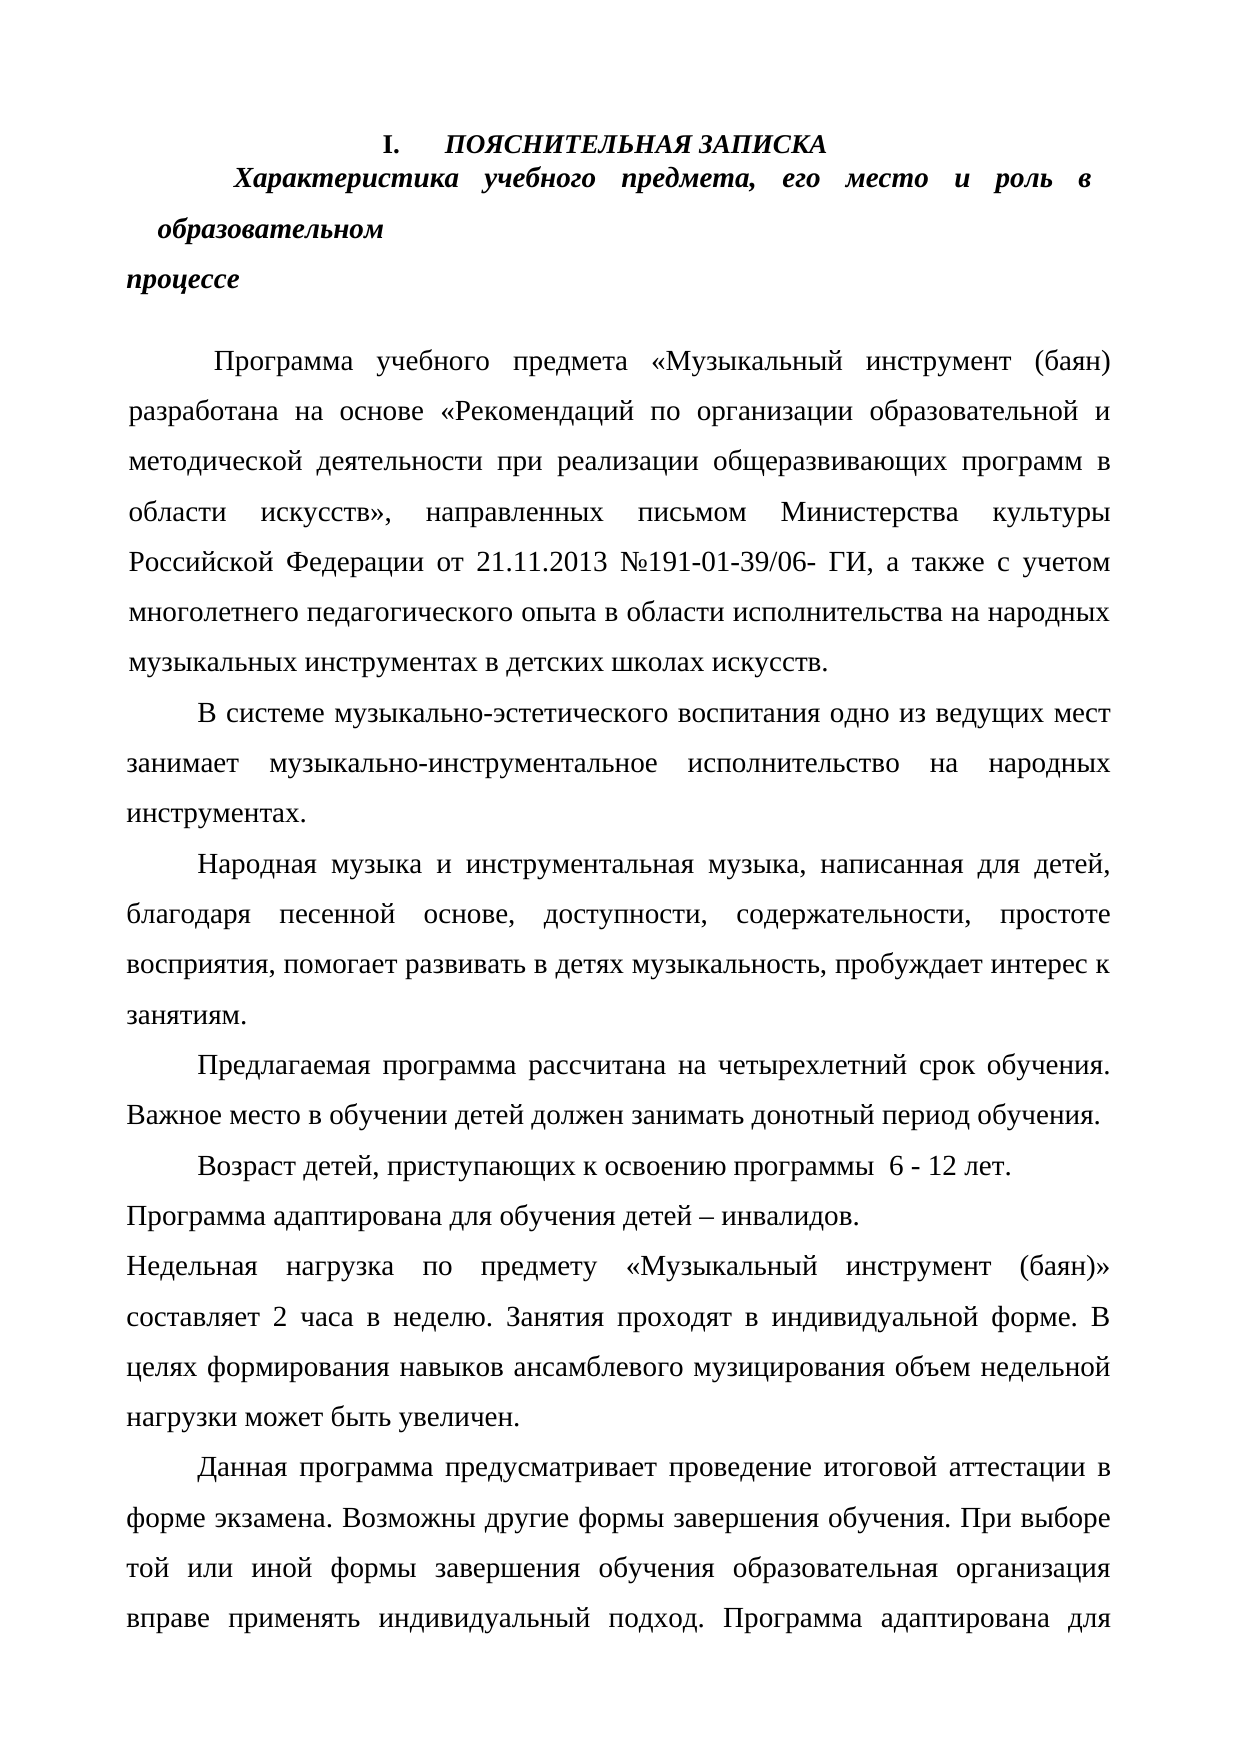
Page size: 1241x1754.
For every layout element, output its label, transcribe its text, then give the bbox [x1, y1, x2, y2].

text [126, 1449, 1111, 1634]
text Программа учебного предмета «Музыкальный инструмент (баян) разработана на основе «Рекомендаций по организации образовательной и методической деятельности при реализации общеразвивающих программ в области искусств», направленных письмом Министерства культуры Российской Федерации от 21.11.2013 №191-01-39/06- ГИ, а также с учетом многолетнего педагогического опыта в области исполнительства на народных музыкальных инструментах в детских школах искусств. [128, 343, 1111, 678]
text Недельная нагрузка по предмету «Музыкальный инструмент (баян)» составляет 2 часа в неделю. Занятия проходят в индивидуальной форме. В целях формирования навыков ансамблевого музицирования объем недельной нагрузки может быть увеличен. [126, 1248, 1111, 1433]
text Программа адаптирована для обучения детей – инвалидов. [126, 1198, 1113, 1232]
text Характеристика учебного предмета, его место и роль в образовательном [157, 161, 1093, 244]
list ПОЯСНИТЕЛЬНАЯ ЗАПИСКА [126, 127, 1093, 161]
text Народная музыка и инструментальная музыка, написанная для детей, благодаря песенной основе, доступности, содержательности, простоте восприятия, помогает развивать в детях музыкальность, пробуждает интерес к занятиям. [126, 846, 1111, 1030]
text Предлагаемая программа рассчитана на четырехлетний срок обучения. Важное место в обучении детей должен занимать донотный период обучения. [126, 1047, 1111, 1131]
text процессе [126, 261, 1101, 295]
text Возраст детей, приступающих к освоению программы 6 - 12 лет. [126, 1148, 1113, 1181]
text В системе музыкально-эстетического воспитания одно из ведущих мест занимает музыкально-инструментальное исполнительство на народных инструментах. [126, 695, 1111, 829]
